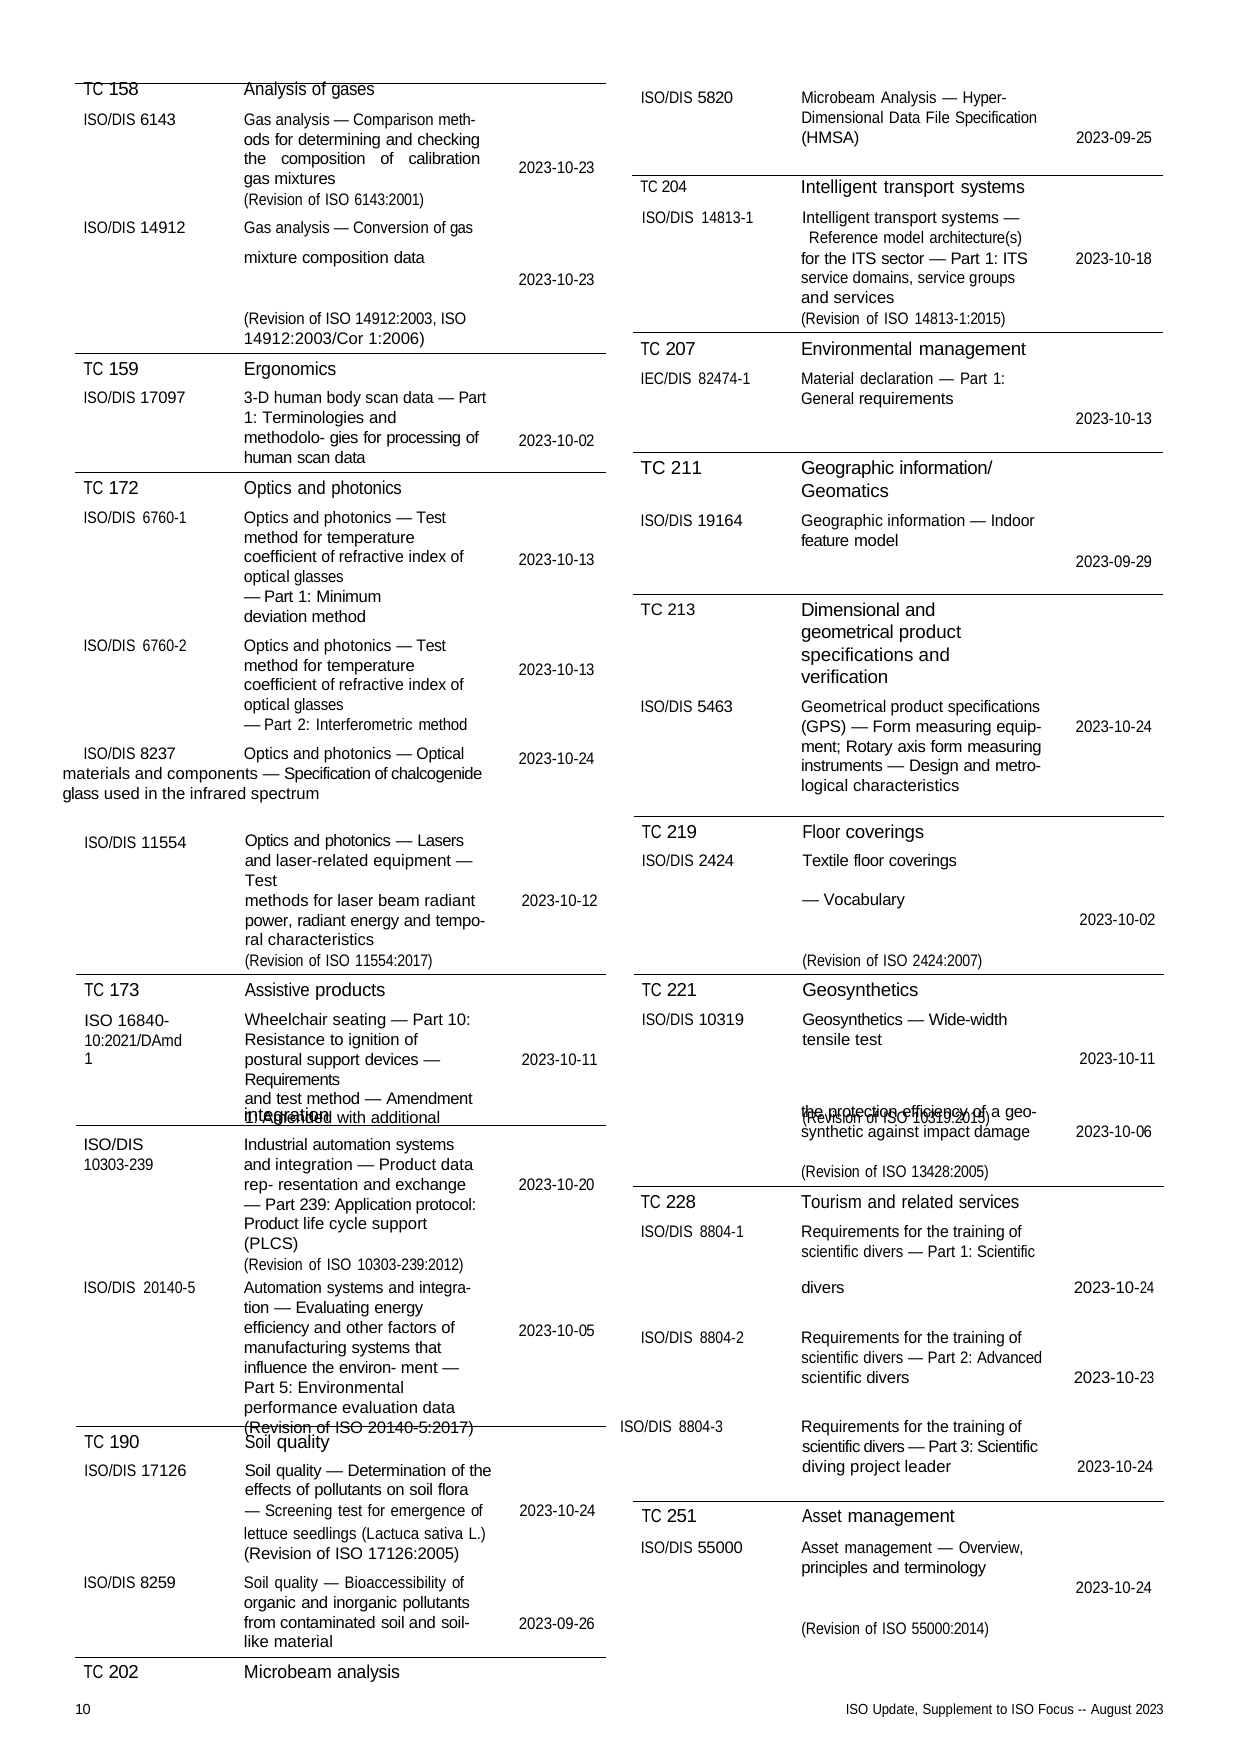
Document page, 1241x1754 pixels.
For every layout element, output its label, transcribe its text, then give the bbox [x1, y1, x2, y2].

subtitle TC 159 Ergonomics [83, 357, 490, 379]
text 2023-10-02 [518, 430, 601, 449]
text ISO/DIS 20140-5 Automation systems and integra- [83, 1277, 490, 1297]
text materials and components — Specification of chalcogenide glass used in the infrared spectrum [62, 764, 490, 803]
text scientific divers — Part 1: Scientific [801, 1242, 1178, 1261]
text (Revision of ISO 13428:2005) [801, 1162, 1178, 1181]
subtitle TC 228 Tourism and related services [641, 1191, 1178, 1213]
text the protection efficiency of a geo- [801, 1101, 1178, 1121]
text (Revision of ISO 10303-239:2012) [244, 1254, 487, 1274]
text divers 2023-10-24 [801, 1278, 1178, 1297]
text scientific divers 2023-10-23 [801, 1367, 1178, 1387]
text 2023-10-13 [1075, 409, 1178, 428]
text ISO/DIS 19164 Geographic information — Indoor [640, 510, 1047, 529]
text (Revision of ISO 6143:2001) [244, 189, 485, 208]
subtitle TC 172 Optics and photonics [83, 476, 490, 498]
list Part 2: Interferometric method [244, 714, 490, 734]
text 2023-10-24 [1075, 716, 1178, 736]
subtitle TC 207 Environmental management [640, 337, 1047, 359]
text Dimensional Data File Specification [801, 108, 1178, 127]
text ISO/DIS 6143 Gas analysis — Comparison meth- [83, 109, 485, 128]
text IEC/DIS 82474-1 Material declaration — Part 1: [640, 368, 1047, 388]
text ISO/DIS 14912 Gas analysis — Conversion of gas [83, 218, 485, 237]
list Part 1: Minimum deviation method [244, 587, 447, 626]
text tion — Evaluating energy efficiency and other factors of manufacturing systems that influence the environ- ment — Part 5: Environmental performance evaluation data (Revision of ISO 20140-5:2017) [244, 1297, 490, 1426]
text 2023-10-23 [518, 269, 601, 289]
text (Revision of ISO 14912:2003, ISO 14912:2003/Cor 1:2006) [244, 309, 490, 348]
text ISO/DIS 5820 Microbeam Analysis — Hyper- [641, 88, 1178, 107]
text 2023-10-24 [1075, 1578, 1178, 1597]
text ISO/DIS 10303-239 [83, 1135, 157, 1174]
text ISO/DIS 8804-3 Requirements for the training of [620, 1417, 1178, 1436]
text synthetic against impact damage 2023-10-06 [801, 1121, 1178, 1141]
text (GPS) — Form measuring equip- ment; Rotary axis form measuring instruments — Design and metro- logical characteristics [801, 717, 1047, 795]
text scientific divers — Part 2: Advanced [801, 1347, 1178, 1367]
text (Revision of ISO 14813-1:2015) [801, 308, 1047, 328]
text General requirements [801, 388, 1047, 408]
subtitle TC 211 Geographic information/ Geomatics [640, 457, 995, 501]
text 2023-10-23 [518, 159, 1178, 177]
text ISO/DIS 55000 Asset management — Overview, [641, 1538, 1032, 1557]
text ISO/DIS 14813-1 Intelligent transport systems — [497, 208, 1020, 227]
text feature model [801, 530, 1047, 549]
text mixture composition data [244, 248, 490, 267]
text 1: Terminologies and methodolo- gies for processing of human scan data [244, 408, 479, 467]
text 2023-10-18 [1075, 248, 1178, 268]
text 2023-09-29 [1075, 552, 1178, 571]
text (HMSA) 2023-09-25 [801, 128, 1178, 147]
text ISO/DIS 8259 Soil quality — Bioaccessibility of [83, 1573, 490, 1592]
text Industrial automation systems and integration — Product data rep- resentation and exchange — Part 239: Application protocol: Product life cycle support (PLCS) [244, 1135, 484, 1253]
text principles and terminology [801, 1558, 1032, 1577]
text ISO/DIS 8804-1 Requirements for the training of [641, 1222, 1178, 1241]
text 2023-10-05 [518, 1321, 601, 1340]
subtitle TC 213 Dimensional and geometrical product specifications and verification [640, 599, 1031, 687]
subtitle TC 202 Microbeam analysis [83, 1661, 490, 1682]
text 2023-10-24 [518, 748, 601, 768]
text 2023-10-20 [518, 1175, 601, 1194]
text ods for determining and checking the composition of calibration gas mixtures [244, 129, 480, 188]
text ISO/DIS 6760-2 Optics and photonics — Test [83, 635, 490, 654]
text ISO/DIS 17097 3-D human body scan data — Part [83, 388, 490, 407]
subtitle integration [244, 1104, 487, 1125]
text 2023-10-13 [518, 550, 601, 569]
text Reference model architecture(s) [497, 228, 1022, 247]
text 2023-10-13 [518, 659, 601, 678]
text method for temperature coefficient of refractive index of optical glasses [244, 527, 491, 586]
text ISO/DIS 6760-1 Optics and photonics — Test [83, 507, 490, 527]
subtitle TC 204 Intelligent transport systems [497, 177, 1025, 198]
text lettuce seedlings (Lactuca sativa L.) (Revision of ISO 17126:2005) [244, 1523, 486, 1563]
text (Revision of ISO 55000:2014) [801, 1619, 1032, 1638]
text ISO/DIS 8804-2 Requirements for the training of [641, 1327, 1178, 1347]
text for the ITS sector — Part 1: ITS service domains, service groups and services [801, 248, 1041, 307]
text organic and inorganic pollutants from contaminated soil and soil- like material [244, 1593, 470, 1651]
text method for temperature coefficient of refractive index of optical glasses [244, 655, 491, 714]
subtitle TC 158 Analysis of gases [83, 84, 485, 100]
text ISO/DIS 5463 Geometrical product specifications [640, 697, 1047, 716]
text ISO/DIS 8237 Optics and photonics — Optical [83, 744, 490, 763]
text 2023-09-26 [518, 1613, 601, 1633]
